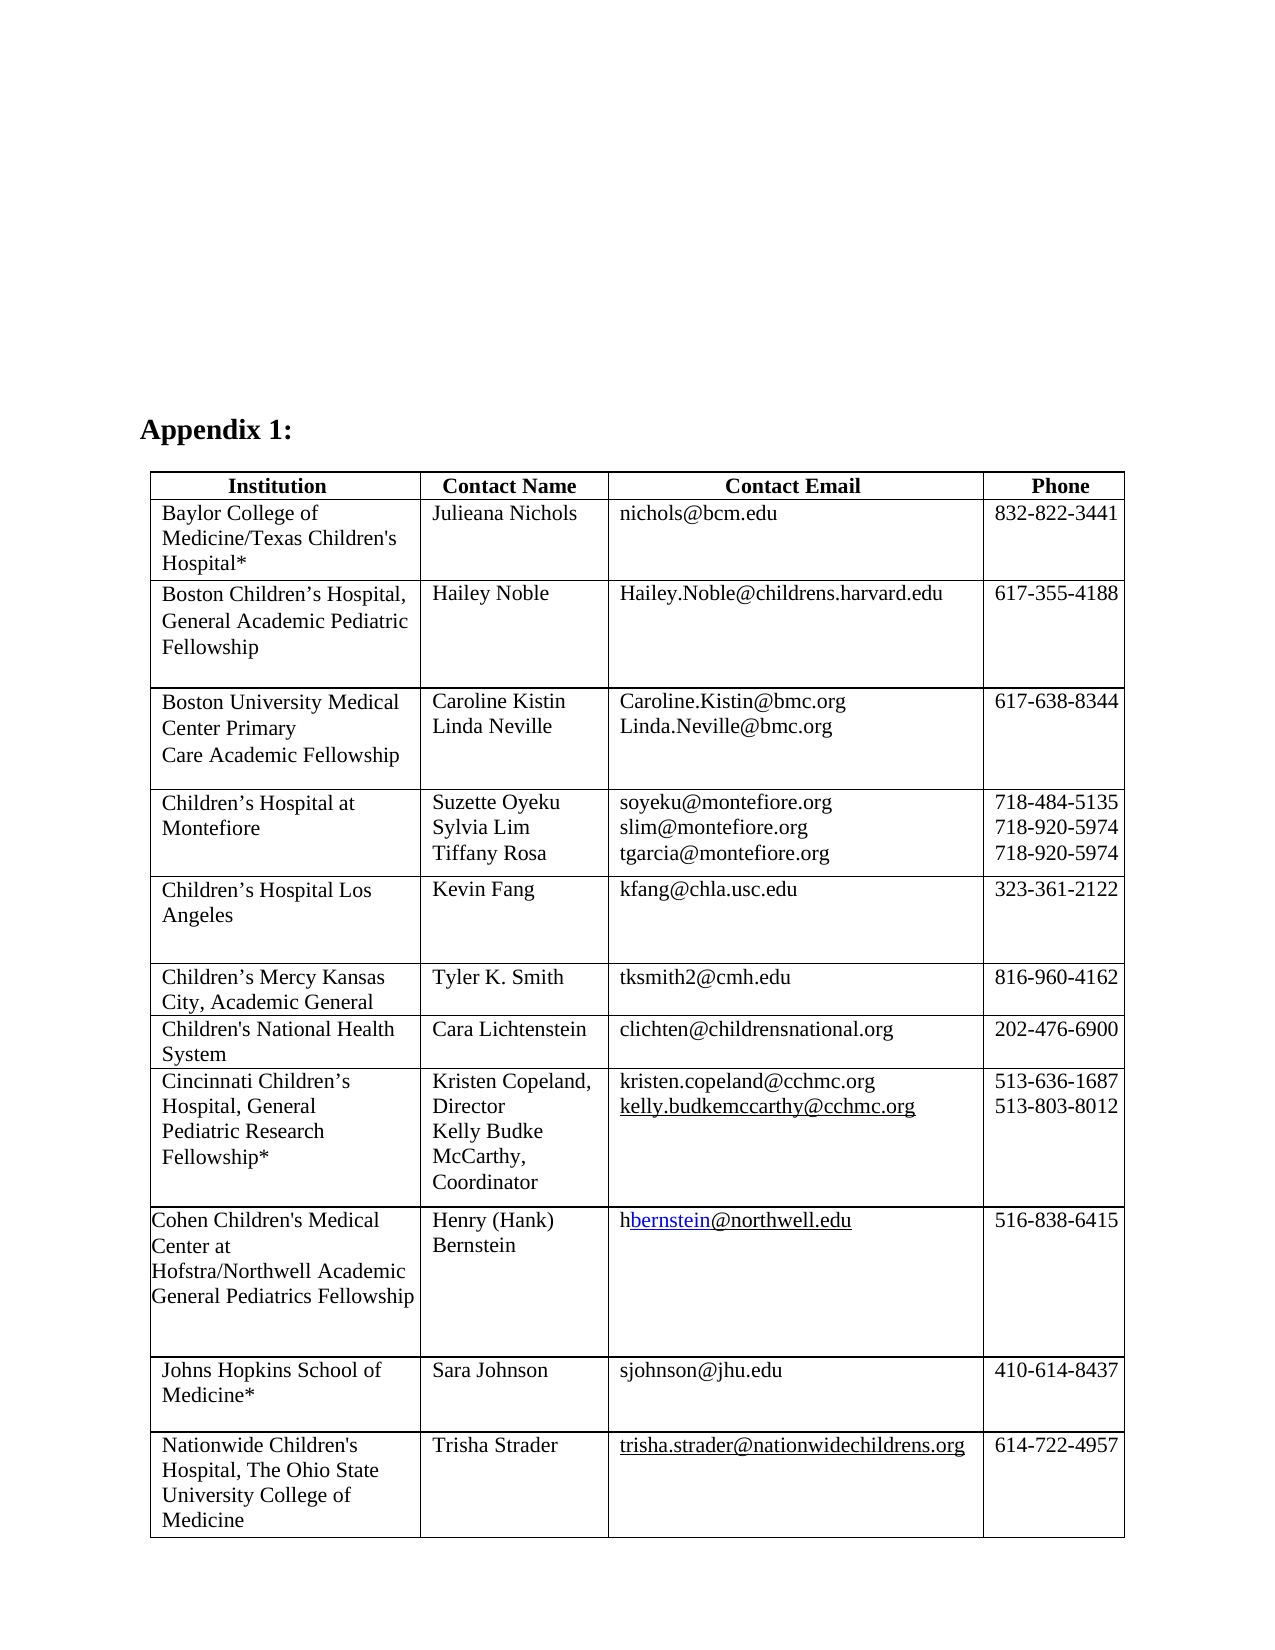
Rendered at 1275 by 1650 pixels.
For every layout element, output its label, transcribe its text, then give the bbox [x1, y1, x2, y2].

table_header Phone [984, 473, 1124, 499]
table_cell hbernstein@northwell.edu [609, 1208, 983, 1356]
table_cell sjohnson@jhu.edu [609, 1358, 983, 1431]
table_cell 614-722-4957 [984, 1433, 1124, 1537]
table_cell nichols@bcm.edu [609, 500, 983, 579]
table_cell Baylor College of Medicine/Texas Children's Hospital* [151, 500, 420, 579]
subtitle Appendix 1: [139, 412, 1135, 446]
table_cell Hailey Noble [421, 581, 608, 687]
table_cell Sara Johnson [421, 1358, 608, 1431]
table_cell soyeku@montefiore.org slim@montefiore.org tgarcia@montefiore.org [609, 790, 983, 876]
table_cell Caroline.Kistin@bmc.org Linda.Neville@bmc.org [609, 689, 983, 788]
table_cell Cohen Children's Medical Center at Hofstra/Northwell Academic General Pediatrics Fellowship [151, 1208, 420, 1356]
table_cell 816-960-4162 [984, 964, 1124, 1015]
table_cell Johns Hopkins School of Medicine* applications [151, 1358, 420, 1431]
table_header Contact Name [421, 473, 608, 499]
table_cell Henry (Hank) Bernstein [421, 1208, 608, 1356]
table_header Contact Email [609, 473, 983, 499]
table_cell Suzette Oyeku Sylvia Lim Tiffany Rosa [421, 790, 608, 876]
table_cell Kevin Fang [421, 877, 608, 963]
table_cell Children’s Mercy Kansas City, Academic General Pediatrics Fellowship [151, 964, 420, 1015]
table_cell Caroline Kistin Linda Neville [421, 689, 608, 788]
table_cell 617-638-8344 [984, 689, 1124, 788]
table_header Institution [151, 473, 420, 499]
table_cell Cincinnati Children’s Hospital, General Pediatric Research Fellowship* [151, 1069, 420, 1206]
table_cell Kristen Copeland, Director Kelly Budke McCarthy, Coordinator [421, 1069, 608, 1206]
table_cell 617-355-4188 [984, 581, 1124, 687]
table_cell Hailey.Noble@childrens.harvard.edu [609, 581, 983, 687]
table_cell 410-614-8437 [984, 1358, 1124, 1431]
table_cell 323-361-2122 [984, 877, 1124, 963]
table_cell clichten@childrensnational.org [609, 1016, 983, 1067]
table_cell Boston University Medical Center Primary Care Academic Fellowship [151, 689, 420, 788]
table_cell Julieana Nichols [421, 500, 608, 579]
table_cell kristen.copeland@cchmc.org kelly.budkemccarthy@cchmc.org [609, 1069, 983, 1206]
table_cell Cara Lichtenstein [421, 1016, 608, 1067]
table_cell 516-838-6415 [984, 1208, 1124, 1356]
table_cell 832-822-3441 [984, 500, 1124, 579]
table_cell Children’s Hospital Los Angeles [151, 877, 420, 963]
table_cell kfang@chla.usc.edu [609, 877, 983, 963]
table_cell trisha.strader@nationwidechildrens.org [609, 1433, 983, 1537]
table_cell tksmith2@cmh.edu [609, 964, 983, 1015]
table_cell Children's National Health System [151, 1016, 420, 1067]
table_cell Trisha Strader [421, 1433, 608, 1537]
table_cell Children’s Hospital at Montefiore [151, 790, 420, 876]
table_cell 202-476-6900 [984, 1016, 1124, 1067]
table_cell Nationwide Children's Hospital, The Ohio State University College of Medicine [151, 1433, 420, 1537]
table_cell Tyler K. Smith [421, 964, 608, 1015]
table_cell 718-484-5135 718-920-5974 718-920-5974 [984, 790, 1124, 876]
table_cell Boston Children’s Hospital, General Academic Pediatric Fellowship [151, 581, 420, 687]
table_cell 513-636-1687 513-803-8012 [984, 1069, 1124, 1206]
